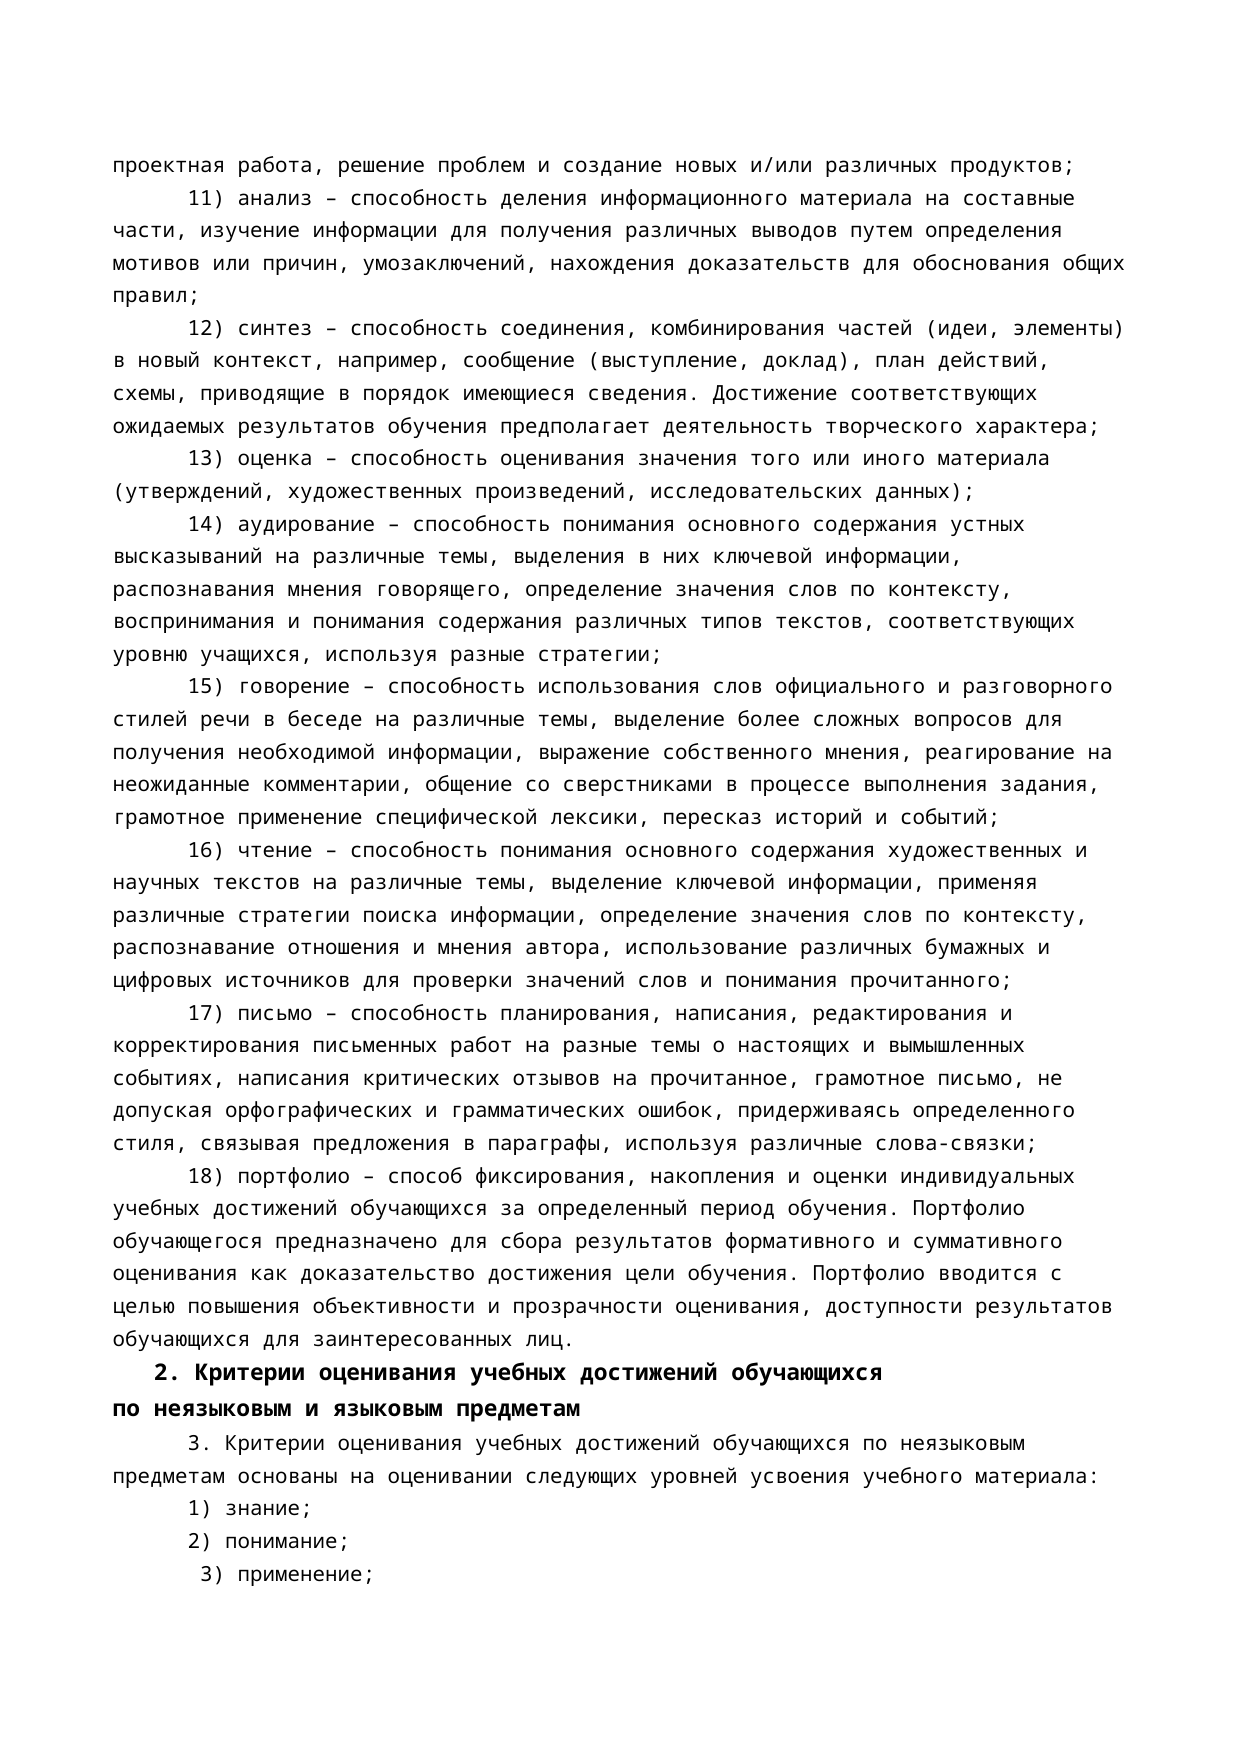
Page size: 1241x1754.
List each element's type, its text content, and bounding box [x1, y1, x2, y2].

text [112, 150, 1128, 1352]
text 2. Критерии оценивания учебных достижений обучающихся по неязыковым и языковым предметам [112, 1356, 1128, 1423]
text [112, 1428, 1128, 1587]
